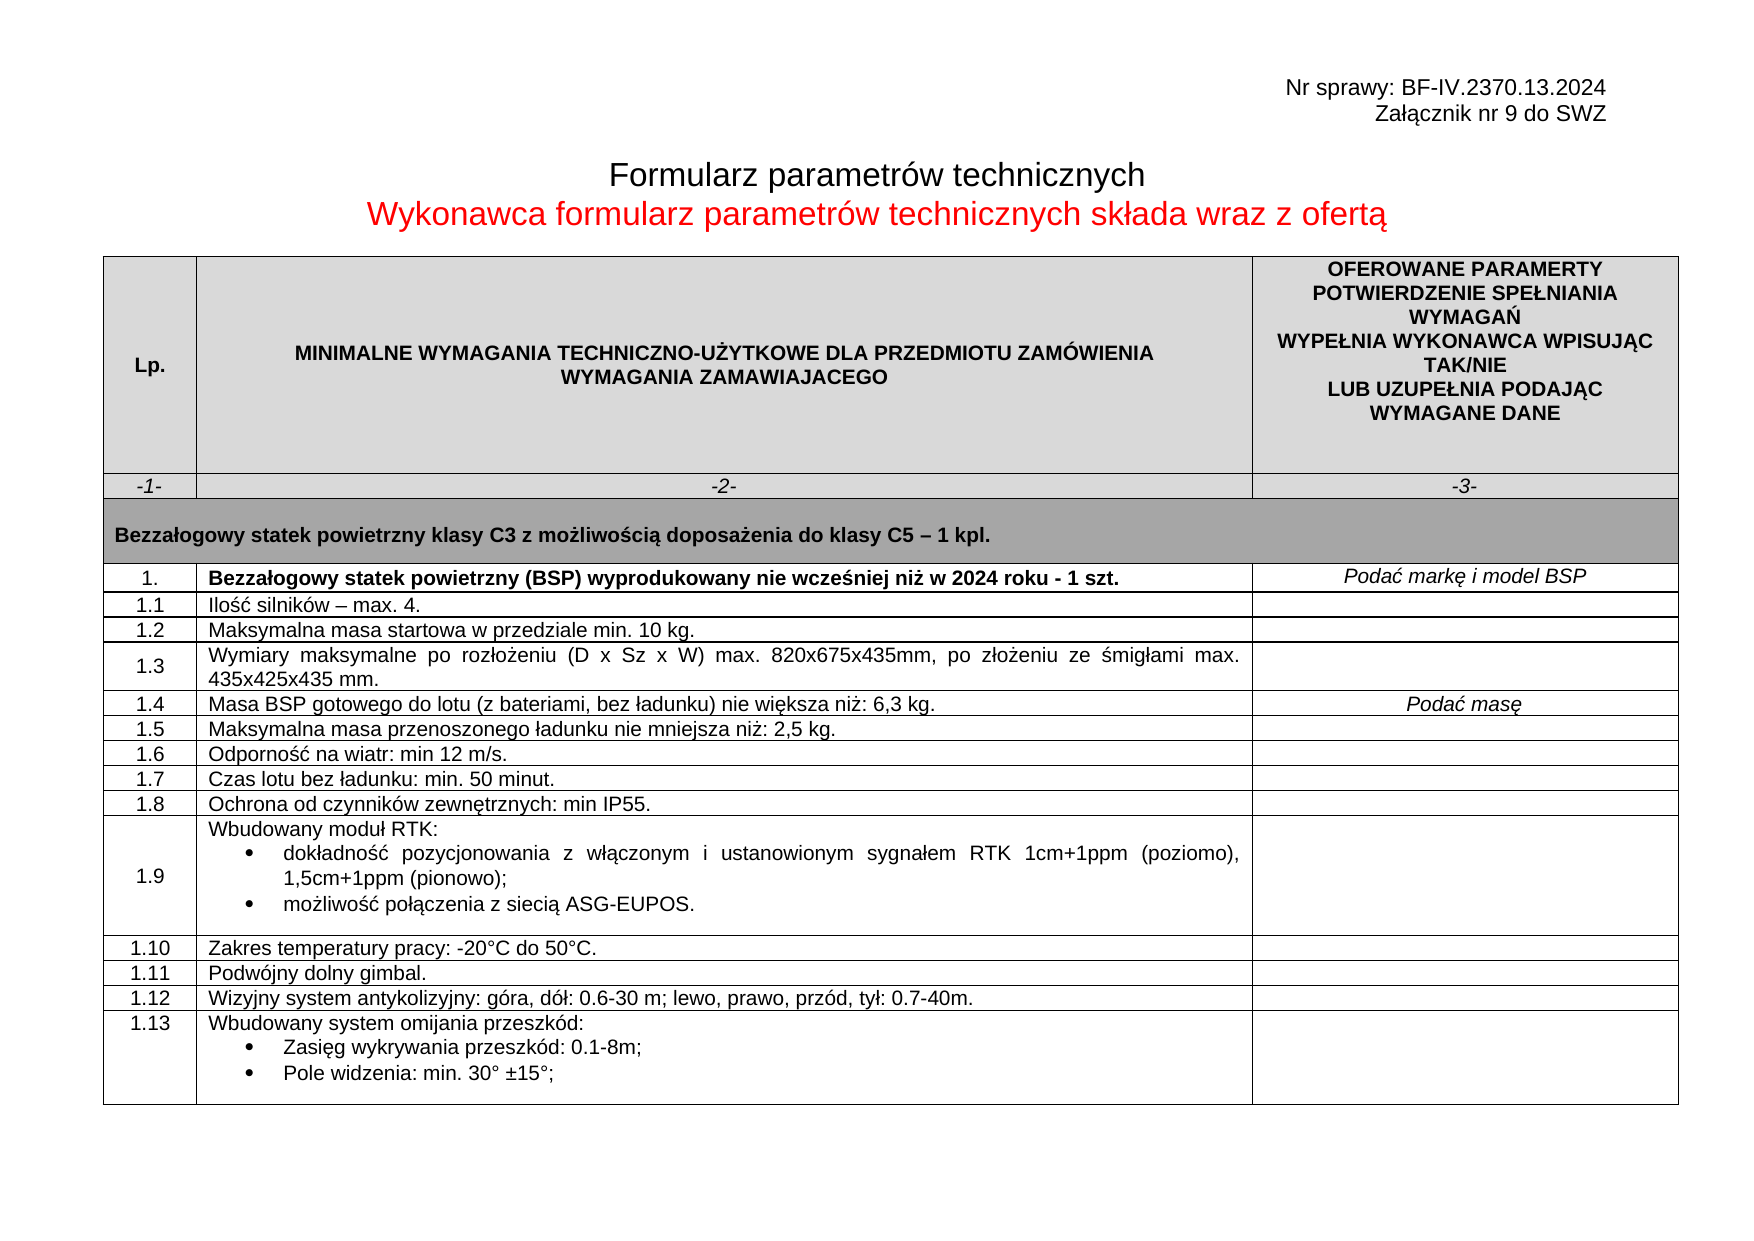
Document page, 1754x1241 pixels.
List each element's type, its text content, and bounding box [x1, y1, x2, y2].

table_cell Ochrona od czynników zewnętrznych: min IP55. [197, 791, 1252, 815]
table_cell [1253, 643, 1678, 690]
table_cell Ilość silników – max. 4. [197, 593, 1252, 616]
table_cell Czas lotu bez ładunku: min. 50 minut. [197, 766, 1252, 790]
table_cell -3- [1253, 474, 1678, 498]
text Formularz parametrów technicznych [148, 155, 1606, 194]
table_header MINIMALNE WYMAGANIA TECHNICZNO-UŻYTKOWE DLA PRZEDMIOTU ZAMÓWIENIA WYMAGANIA ZAMAWIAJACEGO [197, 257, 1252, 473]
table_cell -2- [197, 474, 1252, 498]
table_cell 1.11 [104, 961, 196, 985]
table_cell [1253, 1011, 1678, 1104]
table_cell 1.4 [104, 691, 196, 715]
table_cell Bezzałogowy statek powietrzny (BSP) wyprodukowany nie wcześniej niż w 2024 roku - 1 szt. [197, 564, 1252, 591]
table_cell 1.13 [104, 1011, 196, 1104]
table_cell Podać markę i model BSP [1253, 564, 1678, 591]
table_cell Maksymalna masa startowa w przedziale min. 10 kg. [197, 618, 1252, 641]
table_cell 1. [104, 564, 196, 591]
table_cell Odporność na wiatr: min 12 m/s. [197, 741, 1252, 765]
table_cell 1.7 [104, 766, 196, 790]
table_cell -1- [104, 474, 196, 498]
table_header OFEROWANE PARAMERTY POTWIERDZENIE SPEŁNIANIA WYMAGAŃ WYPEŁNIA WYKONAWCA WPISUJĄC TAK/NIE LUB UZUPEŁNIA PODAJĄC WYMAGANE DANE [1253, 257, 1678, 473]
table_cell [1253, 791, 1678, 815]
table_cell Wbudowany moduł RTK: dokładność pozycjonowania z włączonym i ustanowionym sygnałem RTK 1cm+1ppm (poziomo), 1,5cm+1ppm (pionowo); możliwość połączenia z siecią ASG-EUPOS. [197, 816, 1252, 935]
table_cell Zakres temperatury pracy: -20°C do 50°C. [197, 936, 1252, 960]
table_cell Masa BSP gotowego do lotu (z bateriami, bez ładunku) nie większa niż: 6,3 kg. [197, 691, 1252, 715]
table_cell 1.5 [104, 716, 196, 740]
table_cell [1253, 766, 1678, 790]
table_cell [1253, 816, 1678, 935]
table_cell 1.3 [104, 643, 196, 690]
table_cell [1253, 716, 1678, 740]
table_cell 1.9 [104, 816, 196, 935]
table_cell [1253, 741, 1678, 765]
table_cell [197, 1011, 1252, 1104]
table_cell Wizyjny system antykolizyjny: góra, dół: 0.6-30 m; lewo, prawo, przód, tył: 0.7-40m. [197, 986, 1252, 1010]
table_cell Podwójny dolny gimbal. [197, 961, 1252, 985]
table_cell Podać masę [1253, 691, 1678, 715]
table_cell [1253, 618, 1678, 641]
table_cell [1253, 986, 1678, 1010]
table_cell 1.1 [104, 593, 196, 616]
table_header Lp. [104, 257, 196, 473]
table_cell 1.10 [104, 936, 196, 960]
table_cell Wymiary maksymalne po rozłożeniu (D x Sz x W) max. 820x675x435mm, po złożeniu ze śmigłami max. 435x425x435 mm. [197, 643, 1252, 690]
table_cell [1253, 961, 1678, 985]
table_cell 1.12 [104, 986, 196, 1010]
table_cell [1253, 936, 1678, 960]
table_cell 1.8 [104, 791, 196, 815]
table_cell [1253, 593, 1678, 616]
table_cell 1.2 [104, 618, 196, 641]
table_cell Bezzałogowy statek powietrzny klasy C3 z możliwością doposażenia do klasy C5 – 1 kpl. [104, 499, 1678, 563]
table_cell Maksymalna masa przenoszonego ładunku nie mniejsza niż: 2,5 kg. [197, 716, 1252, 740]
text Wykonawca formularz parametrów technicznych składa wraz z ofertą [148, 194, 1606, 232]
table_cell 1.6 [104, 741, 196, 765]
